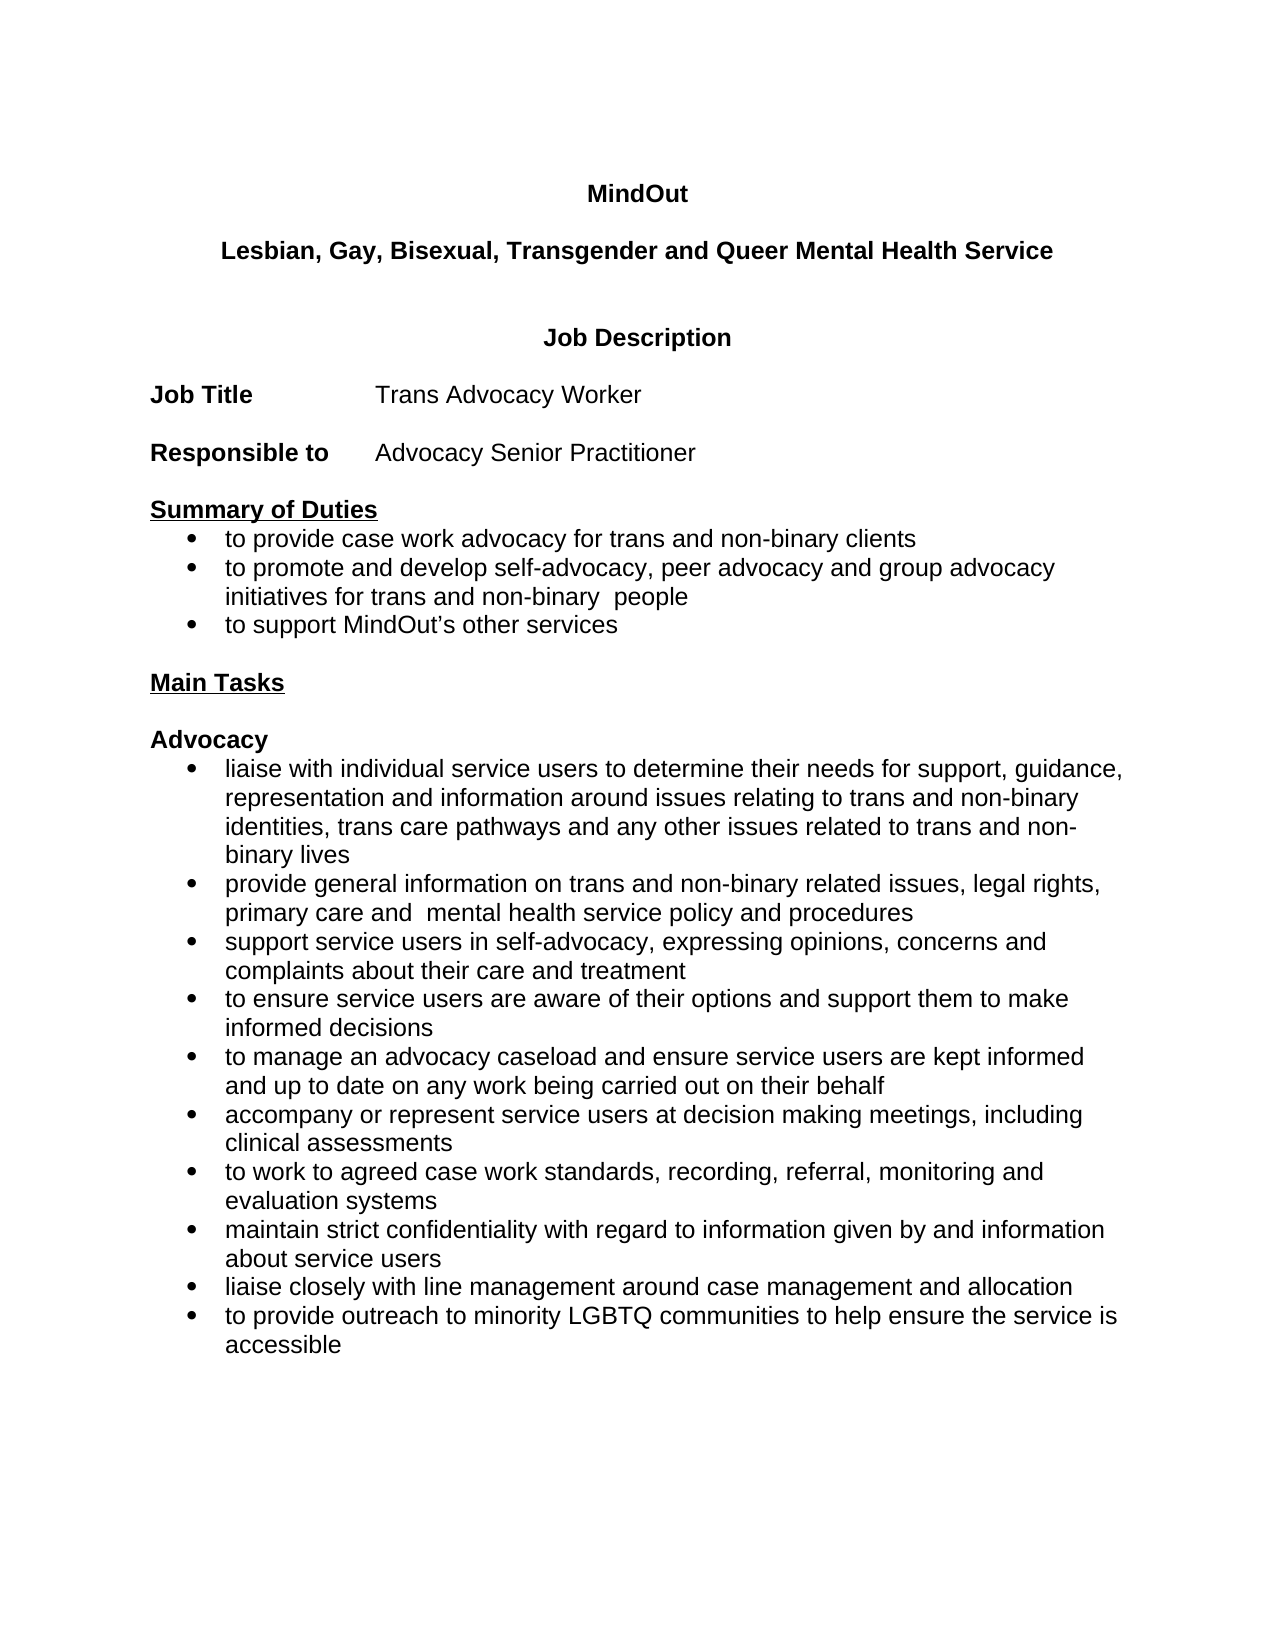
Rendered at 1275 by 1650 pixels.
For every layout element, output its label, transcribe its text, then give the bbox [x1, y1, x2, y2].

list to work to agreed case work standards, recording, referral, monitoring and evaluation systems [187, 1157, 1125, 1215]
list to ensure service users are aware of their options and support them to make informed decisions [187, 984, 1125, 1042]
list to provide outreach to minority LGBTQ communities to help ensure the service is accessible [187, 1301, 1125, 1359]
list liaise closely with line management around case management and allocation [187, 1272, 1125, 1301]
list maintain strict confidentiality with regard to information given by and information about service users [187, 1215, 1125, 1272]
text Responsible to Advocacy Senior Practitioner [150, 437, 1125, 466]
text Advocacy [150, 725, 1125, 754]
list to manage an advocacy caseload and ensure service users are kept informed and up to date on any work being carried out on their behalf [187, 1042, 1125, 1099]
list support service users in self-advocacy, expressing opinions, concerns and complaints about their care and treatment [187, 927, 1125, 984]
list to provide case work advocacy for trans and non-binary clients [187, 524, 1125, 553]
list to support MindOut’s other services [187, 610, 1125, 639]
list accompany or represent service users at decision making meetings, including clinical assessments [187, 1099, 1125, 1157]
text MindOut [150, 179, 1125, 207]
list to promote and develop self-advocacy, peer advocacy and group advocacy initiatives for trans and non-binary people [187, 553, 1125, 610]
text Job Description [150, 322, 1125, 351]
text Job Title Trans Advocacy Worker [150, 380, 1125, 409]
list liaise with individual service users to determine their needs for support, guidance, representation and information around issues relating to trans and non-binary identities, trans care pathways and any other issues related to trans and non-binary lives [187, 754, 1125, 869]
list provide general information on trans and non-binary related issues, legal rights, primary care and mental health service policy and procedures [187, 869, 1125, 927]
text Lesbian, Gay, Bisexual, Transgender and Queer Mental Health Service [150, 236, 1125, 265]
text Summary of Duties [150, 495, 1125, 524]
text Main Tasks [150, 668, 1125, 697]
